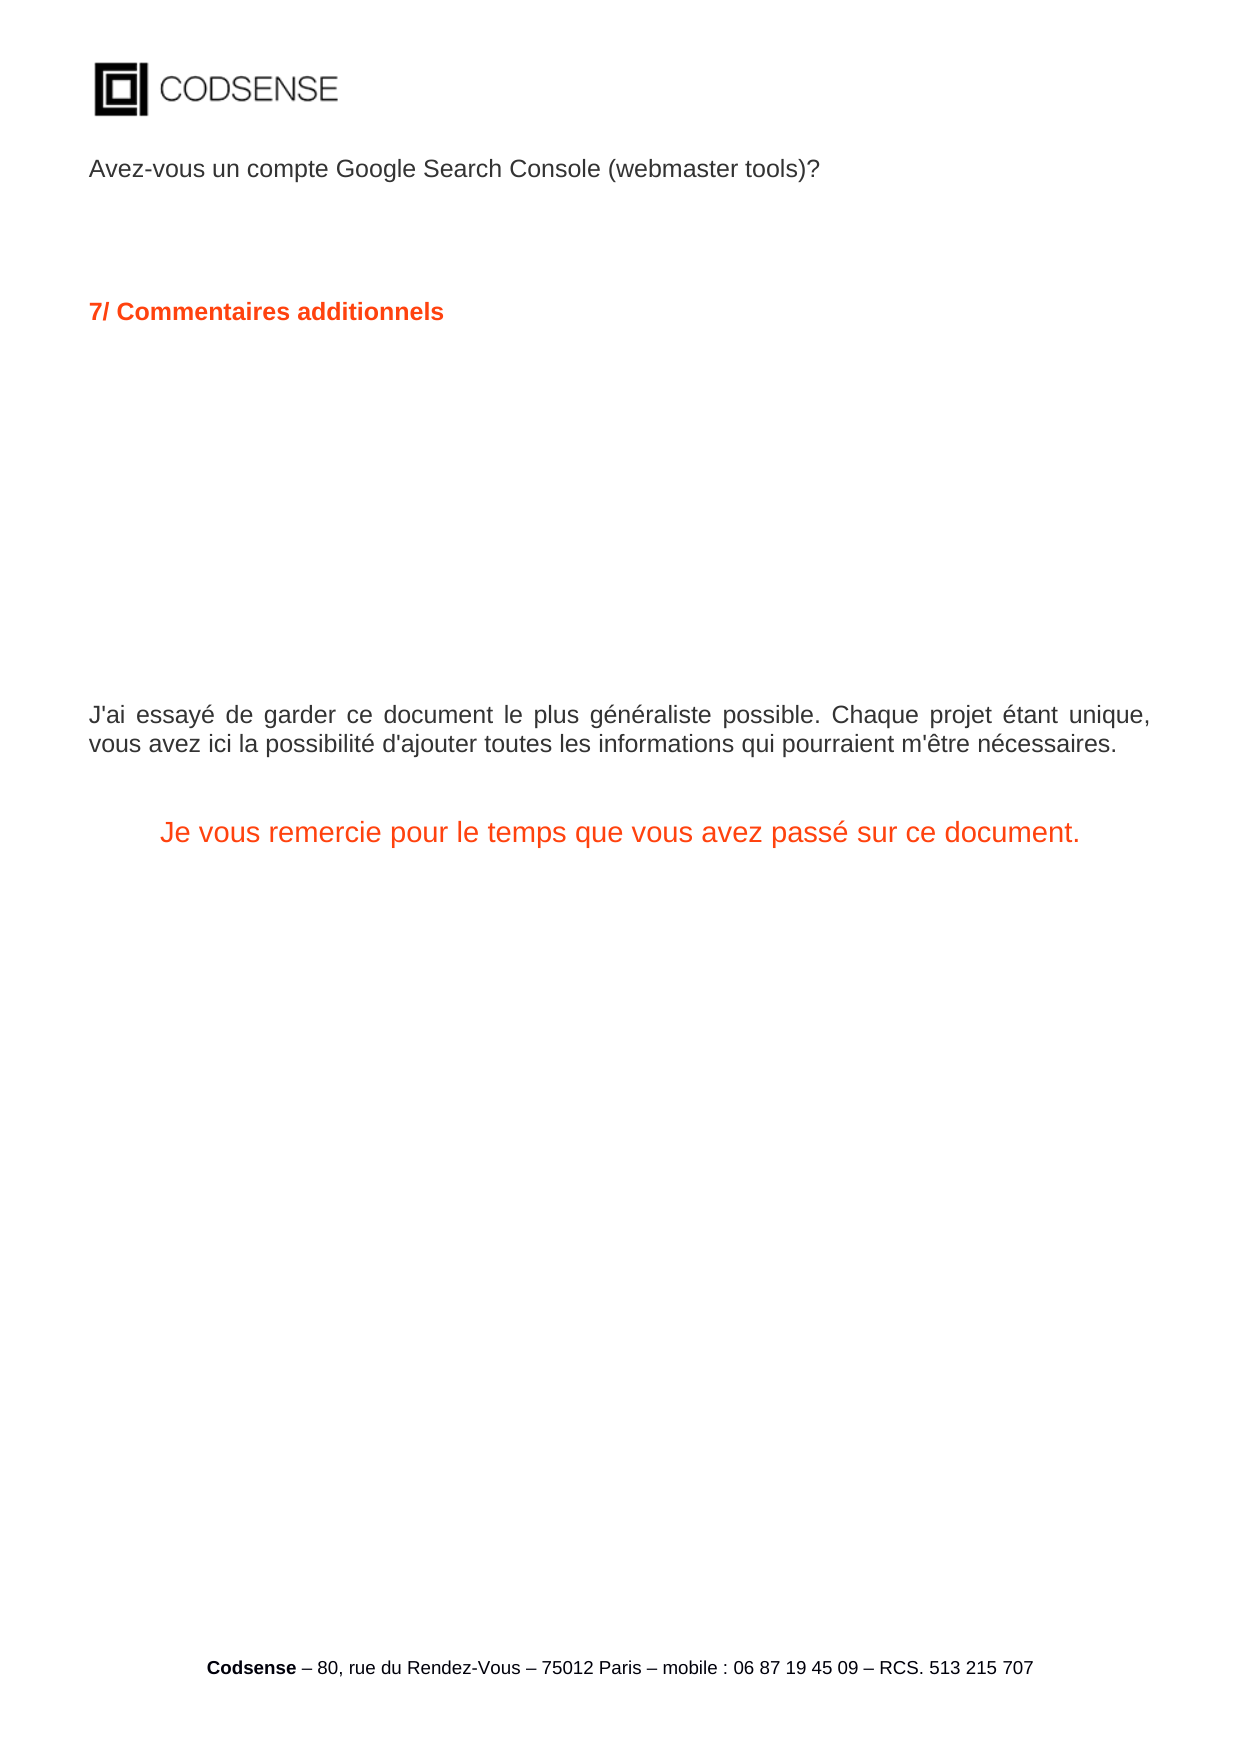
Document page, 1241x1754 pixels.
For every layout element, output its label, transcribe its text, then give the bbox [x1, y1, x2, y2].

picture [92, 60, 343, 119]
text J'ai essayé de garder ce document le plus généraliste possible. Chaque projet étant unique, vous avez ici la possibilité d'ajouter toutes les informations qui pourraient m'être nécessaires. [88, 700, 1152, 757]
text Je vous remercie pour le temps que vous avez passé sur ce document. [88, 815, 1152, 848]
text Avez-vous un compte Google Search Console (webmaster tools)? [88, 153, 1152, 182]
text 7/ Commentaires additionnels [88, 297, 1152, 326]
